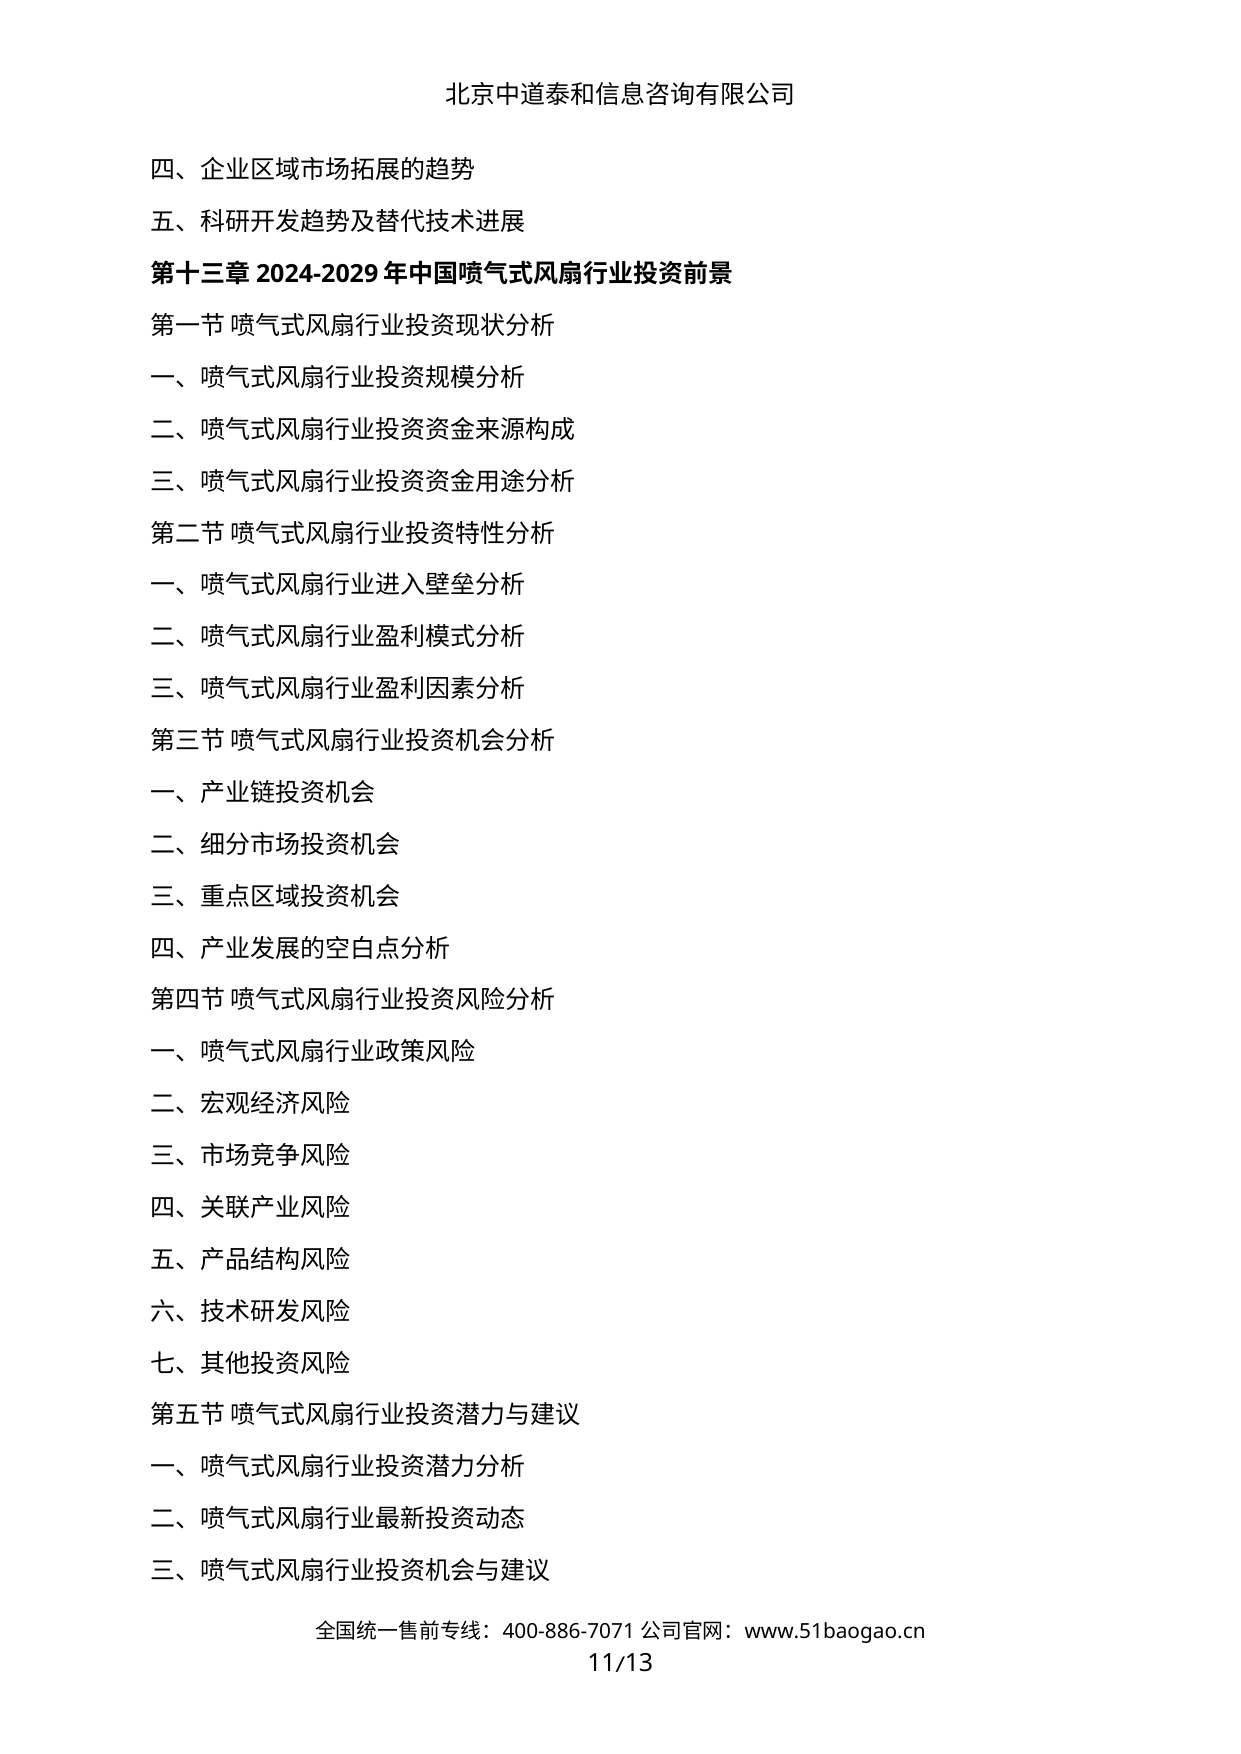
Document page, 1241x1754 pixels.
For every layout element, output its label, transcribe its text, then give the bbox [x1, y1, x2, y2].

text 一、产业链投资机会 [150, 772, 1090, 809]
text 四、企业区域市场拓展的趋势 [150, 150, 1090, 186]
text 第三节 喷气式风扇行业投资机会分析 [150, 721, 1090, 757]
text 五、科研开发趋势及替代技术进展 [150, 202, 1090, 238]
text 七、其他投资风险 [150, 1343, 1090, 1379]
text 三、市场竞争风险 [150, 1136, 1090, 1172]
text 二、喷气式风扇行业盈利模式分析 [150, 617, 1090, 653]
text 二、喷气式风扇行业最新投资动态 [150, 1499, 1090, 1535]
text 三、喷气式风扇行业盈利因素分析 [150, 669, 1090, 705]
text 三、重点区域投资机会 [150, 876, 1090, 912]
text 四、产业发展的空白点分析 [150, 928, 1090, 964]
text 三、喷气式风扇行业投资资金用途分析 [150, 461, 1090, 497]
text 三、喷气式风扇行业投资机会与建议 [150, 1551, 1090, 1587]
text 二、宏观经济风险 [150, 1084, 1090, 1120]
text 第二节 喷气式风扇行业投资特性分析 [150, 513, 1090, 549]
text 四、关联产业风险 [150, 1187, 1090, 1224]
text 二、细分市场投资机会 [150, 824, 1090, 861]
text 第四节 喷气式风扇行业投资风险分析 [150, 980, 1090, 1016]
text 一、喷气式风扇行业政策风险 [150, 1032, 1090, 1068]
text 五、产品结构风险 [150, 1239, 1090, 1276]
text 第五节 喷气式风扇行业投资潜力与建议 [150, 1395, 1090, 1431]
text 一、喷气式风扇行业投资规模分析 [150, 357, 1090, 394]
text 一、喷气式风扇行业投资潜力分析 [150, 1447, 1090, 1483]
text 第一节 喷气式风扇行业投资现状分析 [150, 306, 1090, 342]
text 第十三章 2024-2029年中国喷气式风扇行业投资前景 [150, 254, 1090, 290]
text 二、喷气式风扇行业投资资金来源构成 [150, 409, 1090, 446]
text 一、喷气式风扇行业进入壁垒分析 [150, 565, 1090, 601]
text 六、技术研发风险 [150, 1291, 1090, 1327]
